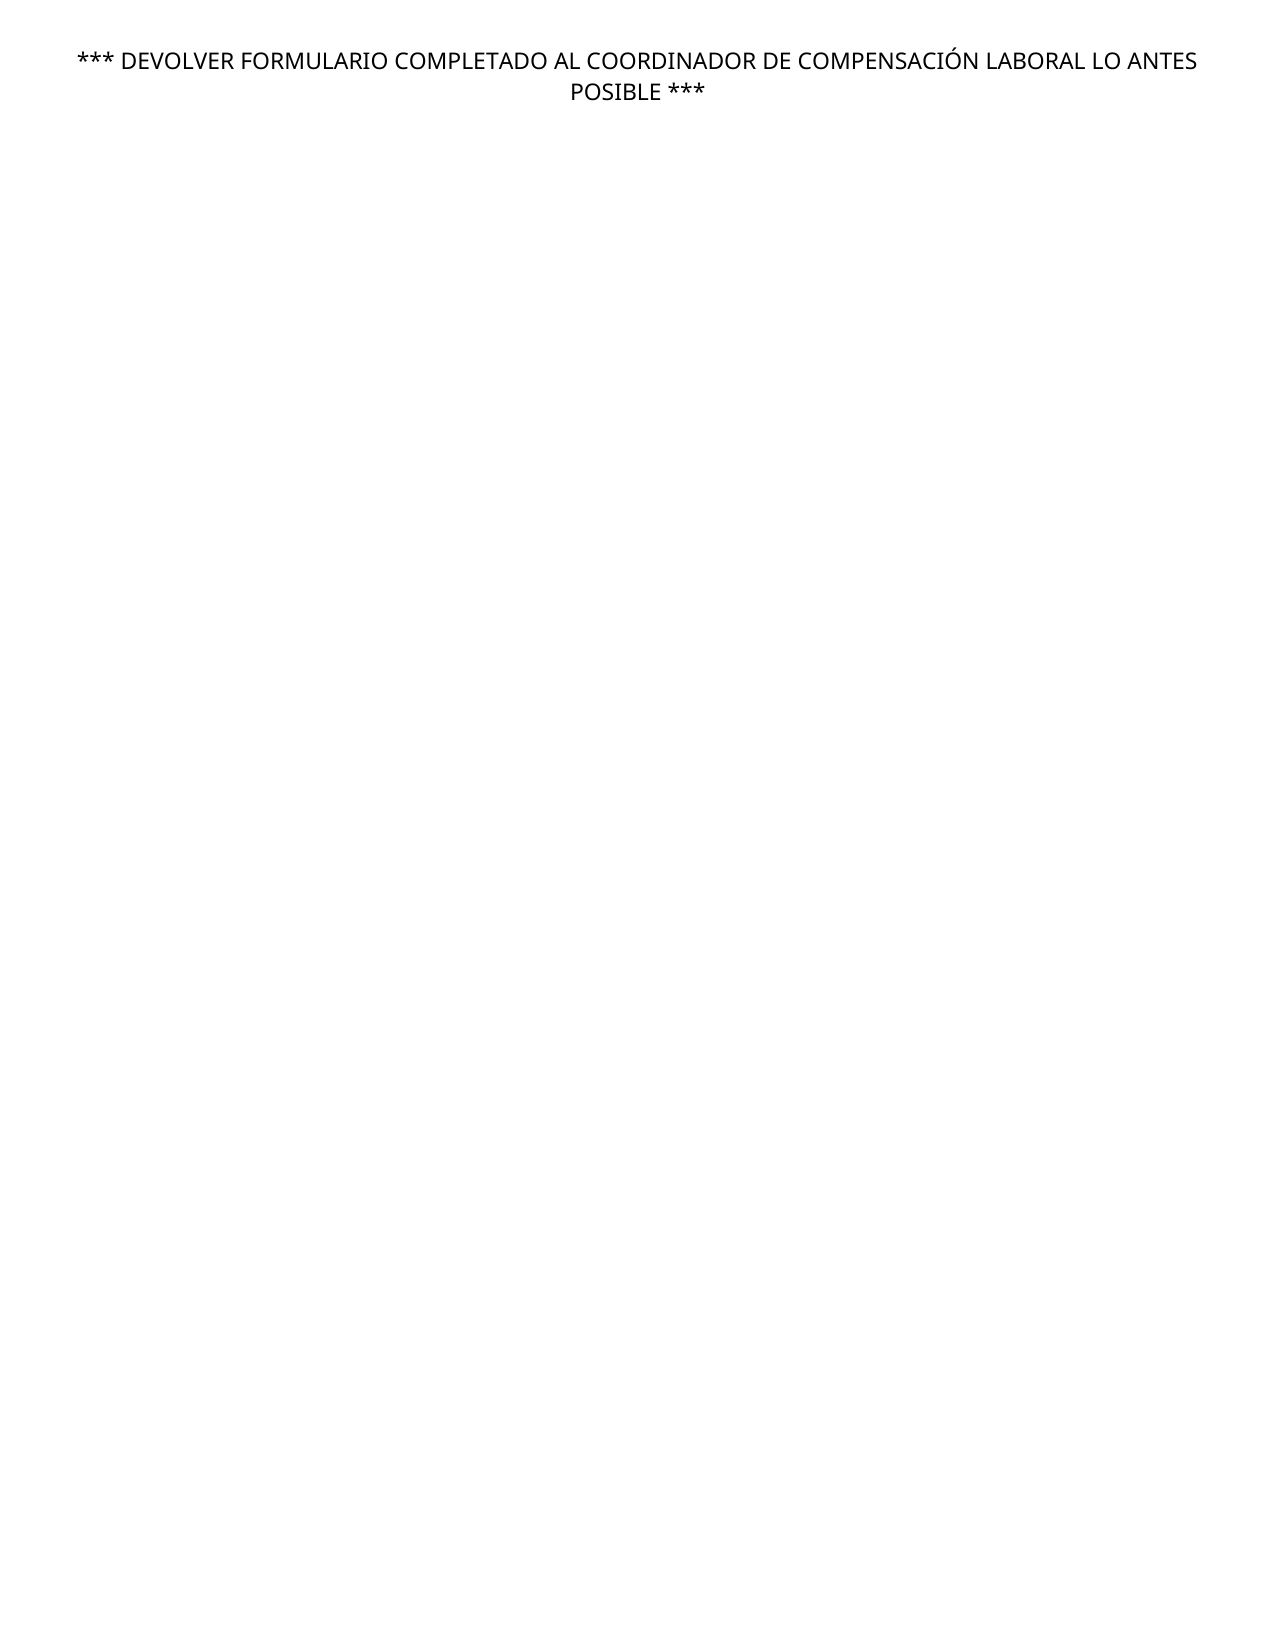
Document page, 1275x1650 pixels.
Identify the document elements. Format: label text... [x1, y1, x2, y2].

text *** DEVOLVER FORMULARIO COMPLETADO AL COORDINADOR DE COMPENSACIÓN LABORAL LO ANTES POSIBLE *** [75, 45, 1200, 107]
